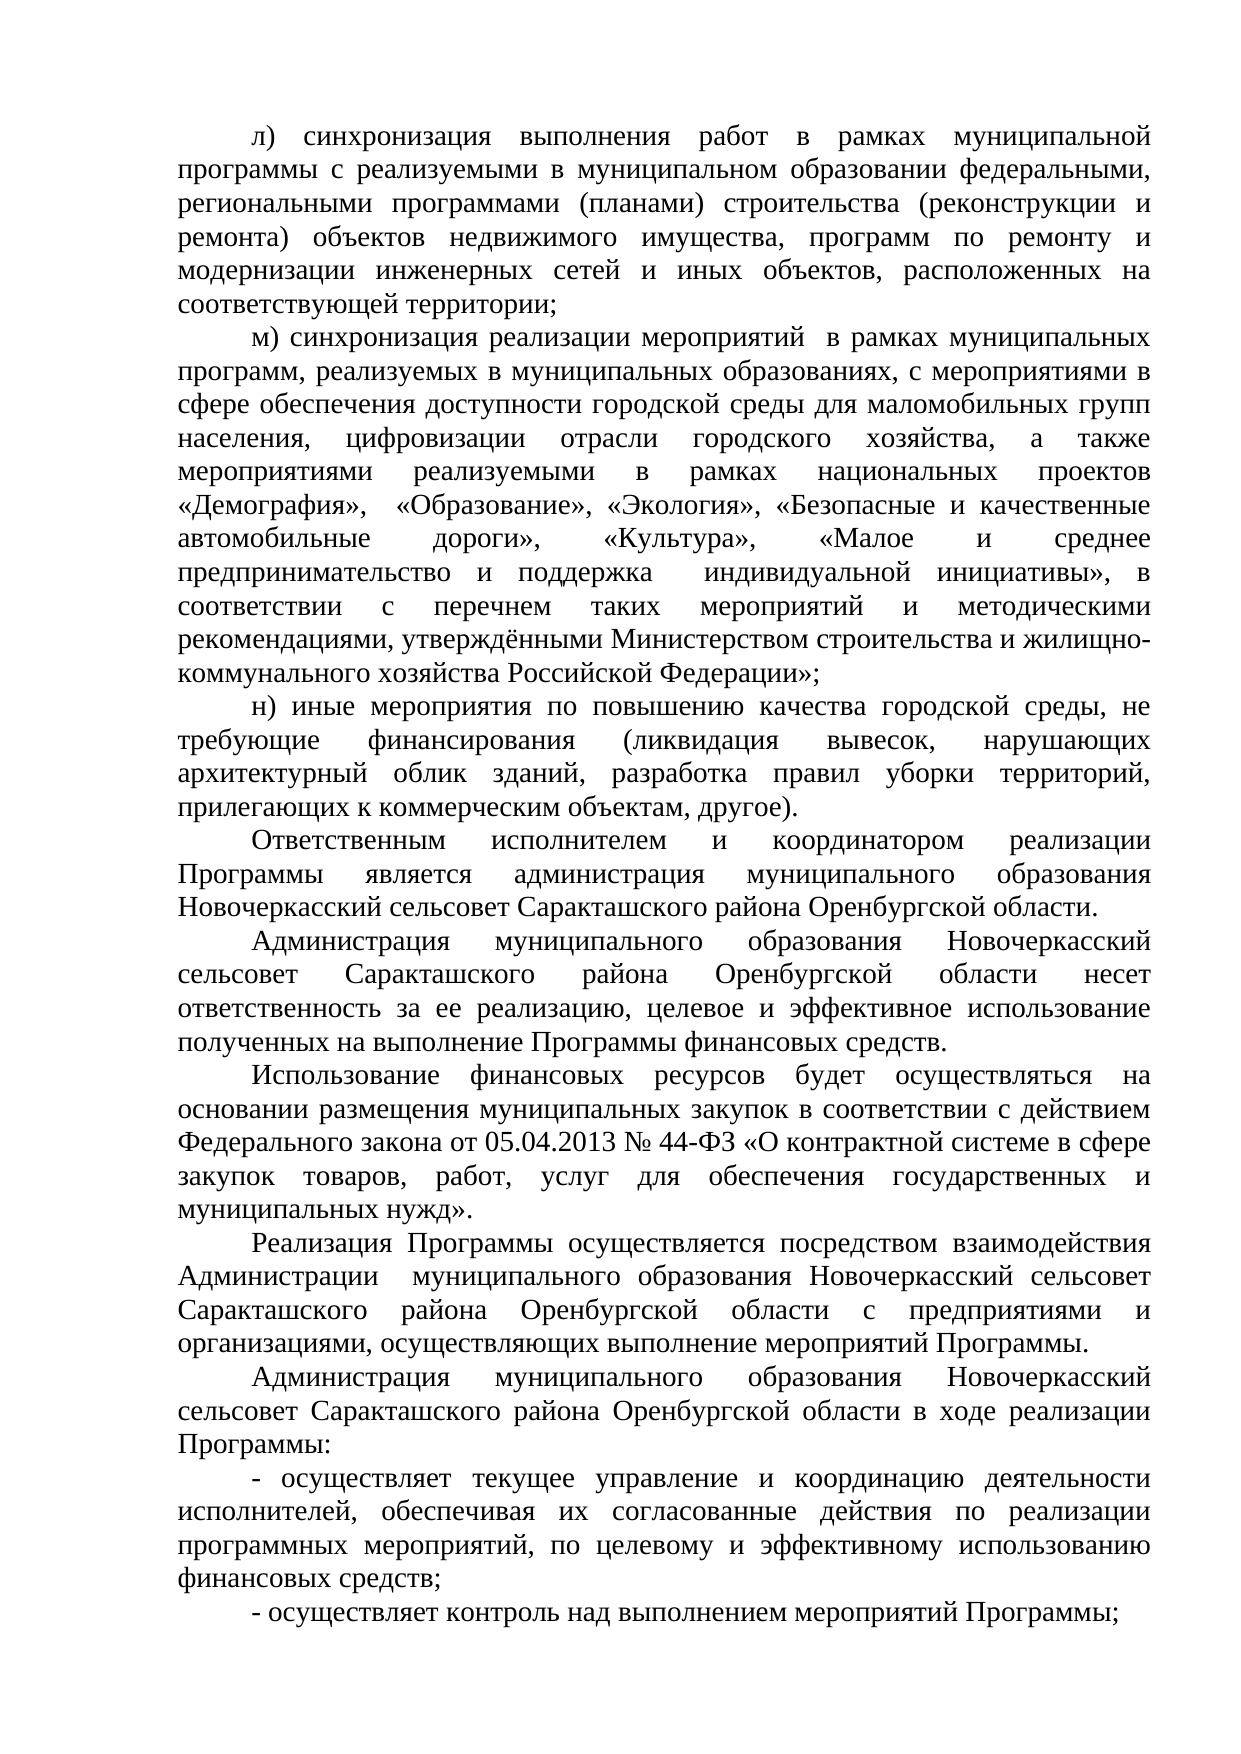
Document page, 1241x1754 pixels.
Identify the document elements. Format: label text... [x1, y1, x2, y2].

text Реализация Программы осуществляется посредством взаимодействия Администрации муниципального образования Новочеркасский сельсовет Саракташского района Оренбургской области с предприятиями и организациями, осуществляющих выполнение мероприятий Программы. [177, 1225, 1152, 1359]
text Администрация муниципального образования Новочеркасский сельсовет Саракташского района Оренбургской области несет ответственность за ее реализацию, целевое и эффективное использование полученных на выполнение Программы финансовых средств. [177, 923, 1152, 1057]
text Использование финансовых ресурсов будет осуществляться на основании размещения муниципальных закупок в соответствии с действием Федерального закона от 05.04.2013 № 44-ФЗ «О контрактной системе в сфере закупок товаров, работ, услуг для обеспечения государственных и муниципальных нужд». [177, 1057, 1152, 1225]
text н) иные мероприятия по повышению качества городской среды, не требующие финансирования (ликвидация вывесок, нарушающих архитектурный облик зданий, разработка правил уборки территорий, прилегающих к коммерческим объектам, другое). [177, 688, 1152, 822]
text м) синхронизация реализации мероприятий в рамках муниципальных программ, реализуемых в муниципальных образованиях, с мероприятиями в сфере обеспечения доступности городской среды для маломобильных групп населения, цифровизации отрасли городского хозяйства, а также мероприятиями реализуемыми в рамках национальных проектов «Демография», «Образование», «Экология», «Безопасные и качественные автомобильные дороги», «Культура», «Малое и среднее предпринимательство и поддержка индивидуальной инициативы», в соответствии с перечнем таких мероприятий и методическими рекомендациями, утверждёнными Министерством строительства и жилищно-коммунального хозяйства Российской Федерации»; [177, 319, 1152, 688]
text - осуществляет текущее управление и координацию деятельности исполнителей, обеспечивая их согласованные действия по реализации программных мероприятий, по целевому и эффективному использованию финансовых средств; [177, 1460, 1152, 1594]
text Ответственным исполнителем и координатором реализации Программы является администрация муниципального образования Новочеркасский сельсовет Саракташского района Оренбургской области. [177, 822, 1152, 923]
text - осуществляет контроль над выполнением мероприятий Программы; [177, 1594, 1152, 1627]
text л) синхронизация выполнения работ в рамках муниципальной программы с реализуемыми в муниципальном образовании федеральными, региональными программами (планами) строительства (реконструкции и ремонта) объектов недвижимого имущества, программ по ремонту и модернизации инженерных сетей и иных объектов, расположенных на соответствующей территории; [177, 118, 1152, 319]
text Администрация муниципального образования Новочеркасский сельсовет Саракташского района Оренбургской области в ходе реализации Программы: [177, 1359, 1152, 1460]
